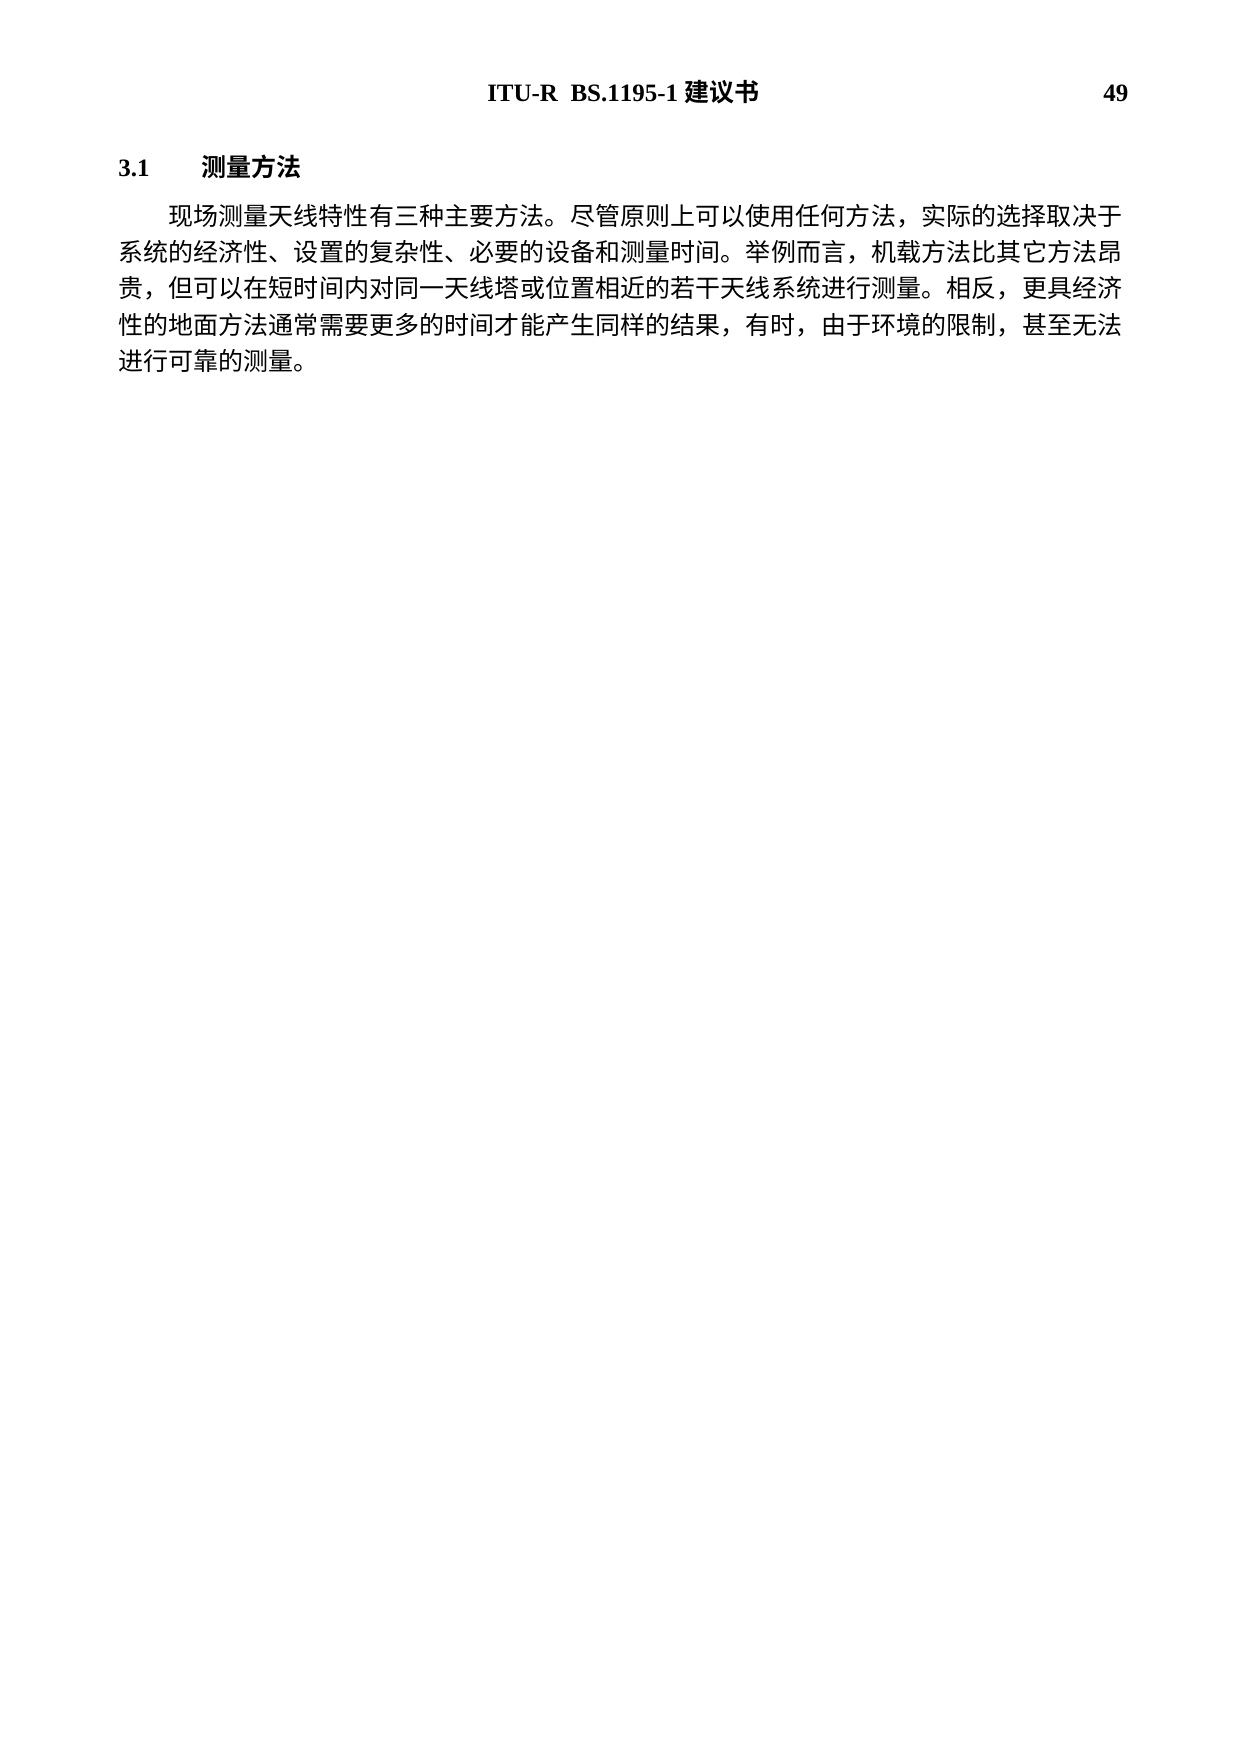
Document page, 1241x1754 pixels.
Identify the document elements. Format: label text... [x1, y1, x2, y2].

subtitle 3.1 测量方法 [118, 148, 1122, 184]
text 现场测量天线特性有三种主要方法。尽管原则上可以使用任何方法，实际的选择取决于系统的经济性、设置的复杂性、必要的设备和测量时间。举例而言，机载方法比其它方法昂贵，但可以在短时间内对同一天线塔或位置相近的若干天线系统进行测量。相反，更具经济性的地面方法通常需要更多的时间才能产生同样的结果，有时，由于环境的限制，甚至无法进行可靠的测量。 [118, 196, 1122, 378]
